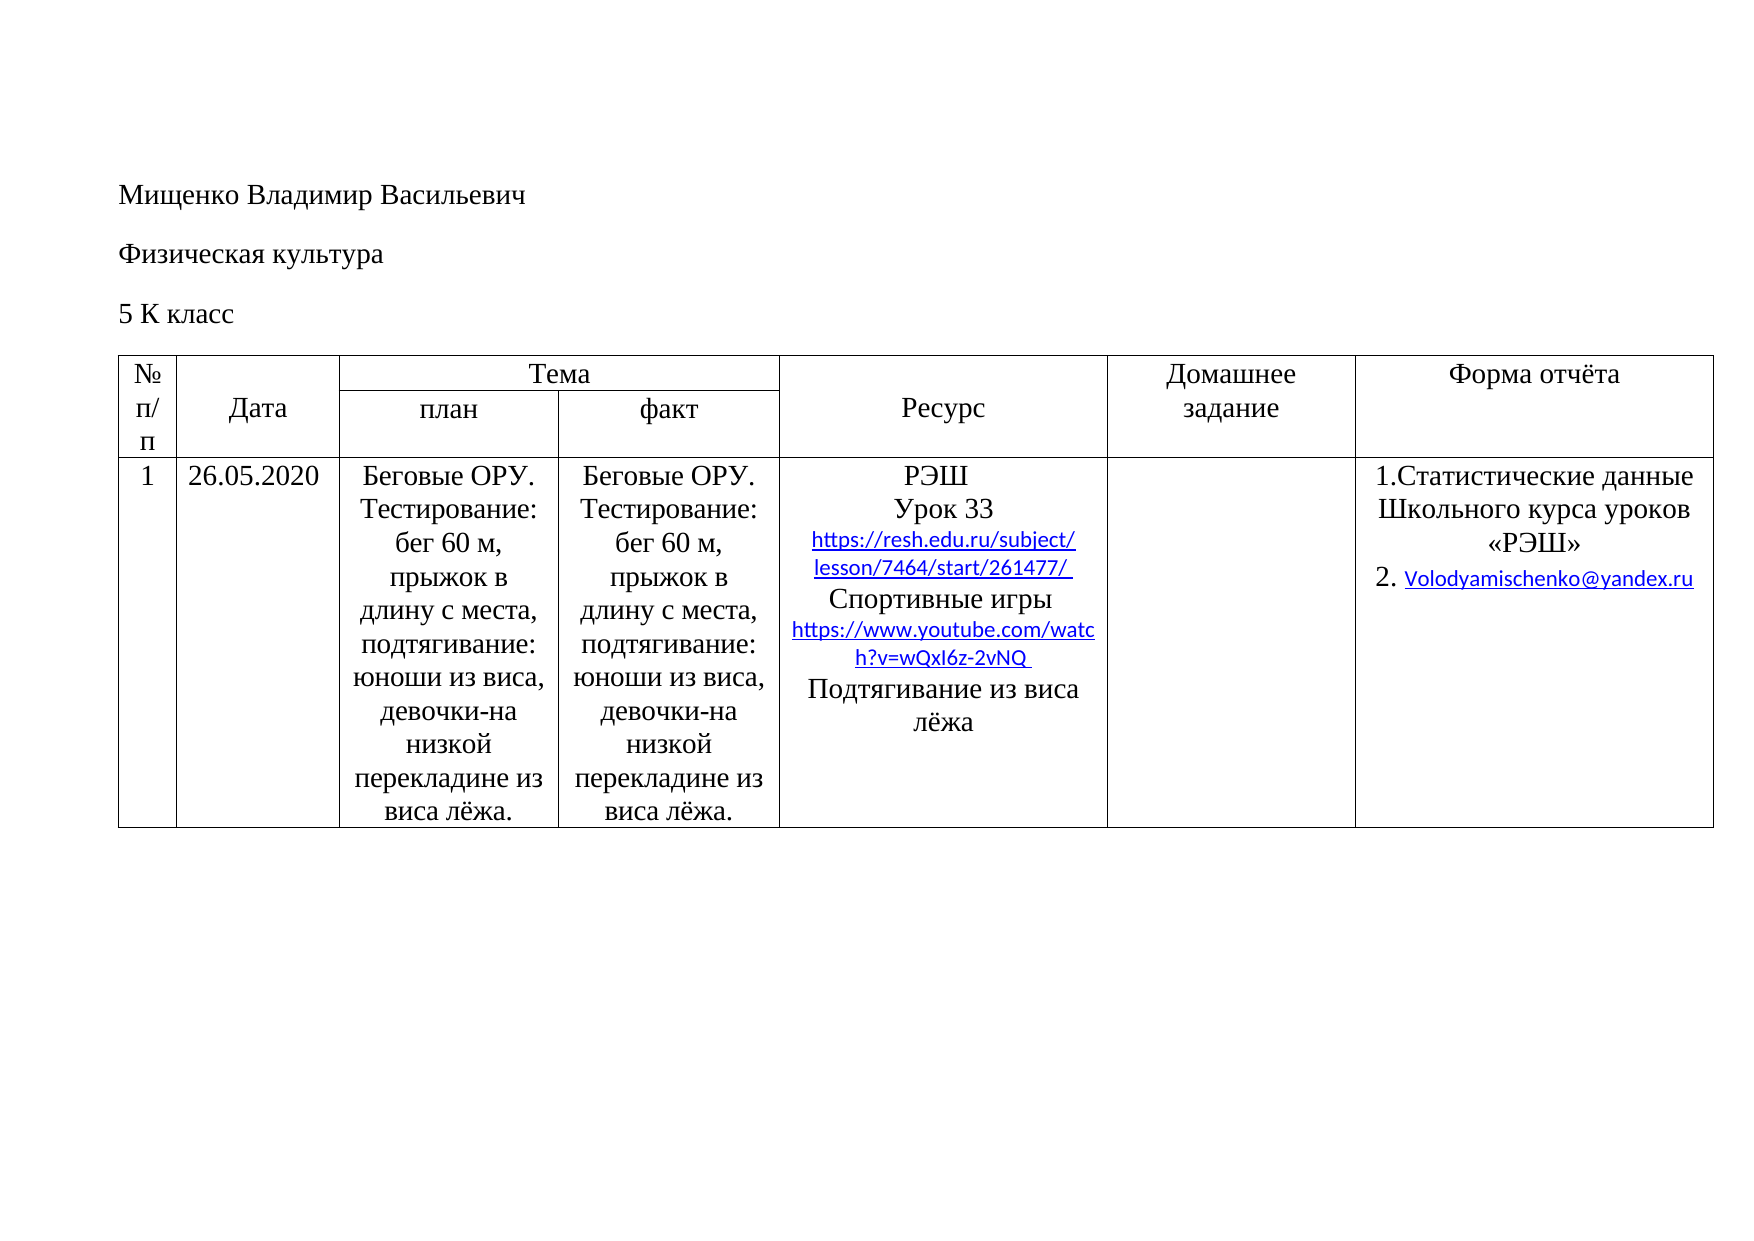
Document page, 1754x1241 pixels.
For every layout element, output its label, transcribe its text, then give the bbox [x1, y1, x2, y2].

table_cell факт [559, 391, 779, 457]
table_header Форма отчёта [1356, 356, 1713, 457]
text Мищенко Владимир Васильевич [118, 177, 1636, 211]
table_cell 26.05.2020 [177, 458, 339, 827]
table_header Тема [340, 356, 779, 390]
table_cell [1108, 458, 1355, 827]
text Физическая культура [118, 237, 1636, 270]
table_header Домашнее задание [1108, 356, 1355, 457]
table_header Дата [177, 356, 339, 457]
table_cell 1.Статистические данные Школьного курса уроков «РЭШ» 2. Volodyamischenko@yandex.ru [1356, 458, 1713, 827]
table_cell план [340, 391, 558, 457]
table_header Ресурс [780, 356, 1107, 457]
table_cell 1 [119, 458, 176, 827]
table_cell РЭШ Урок 33 Спортивные игры Подтягивание из виса лёжа [780, 458, 1107, 827]
table_header № п/п [119, 356, 176, 457]
table_cell Беговые ОРУ. Тестирование: бег 60 м, прыжок в длину с места, подтягивание: юноши из виса, девочки-на низкой перекладине из виса лёжа. [559, 458, 779, 827]
text 5 К класс [118, 296, 1636, 329]
table_cell Беговые ОРУ. Тестирование: бег 60 м, прыжок в длину с места, подтягивание: юноши из виса, девочки-на низкой перекладине из виса лёжа. [340, 458, 558, 827]
